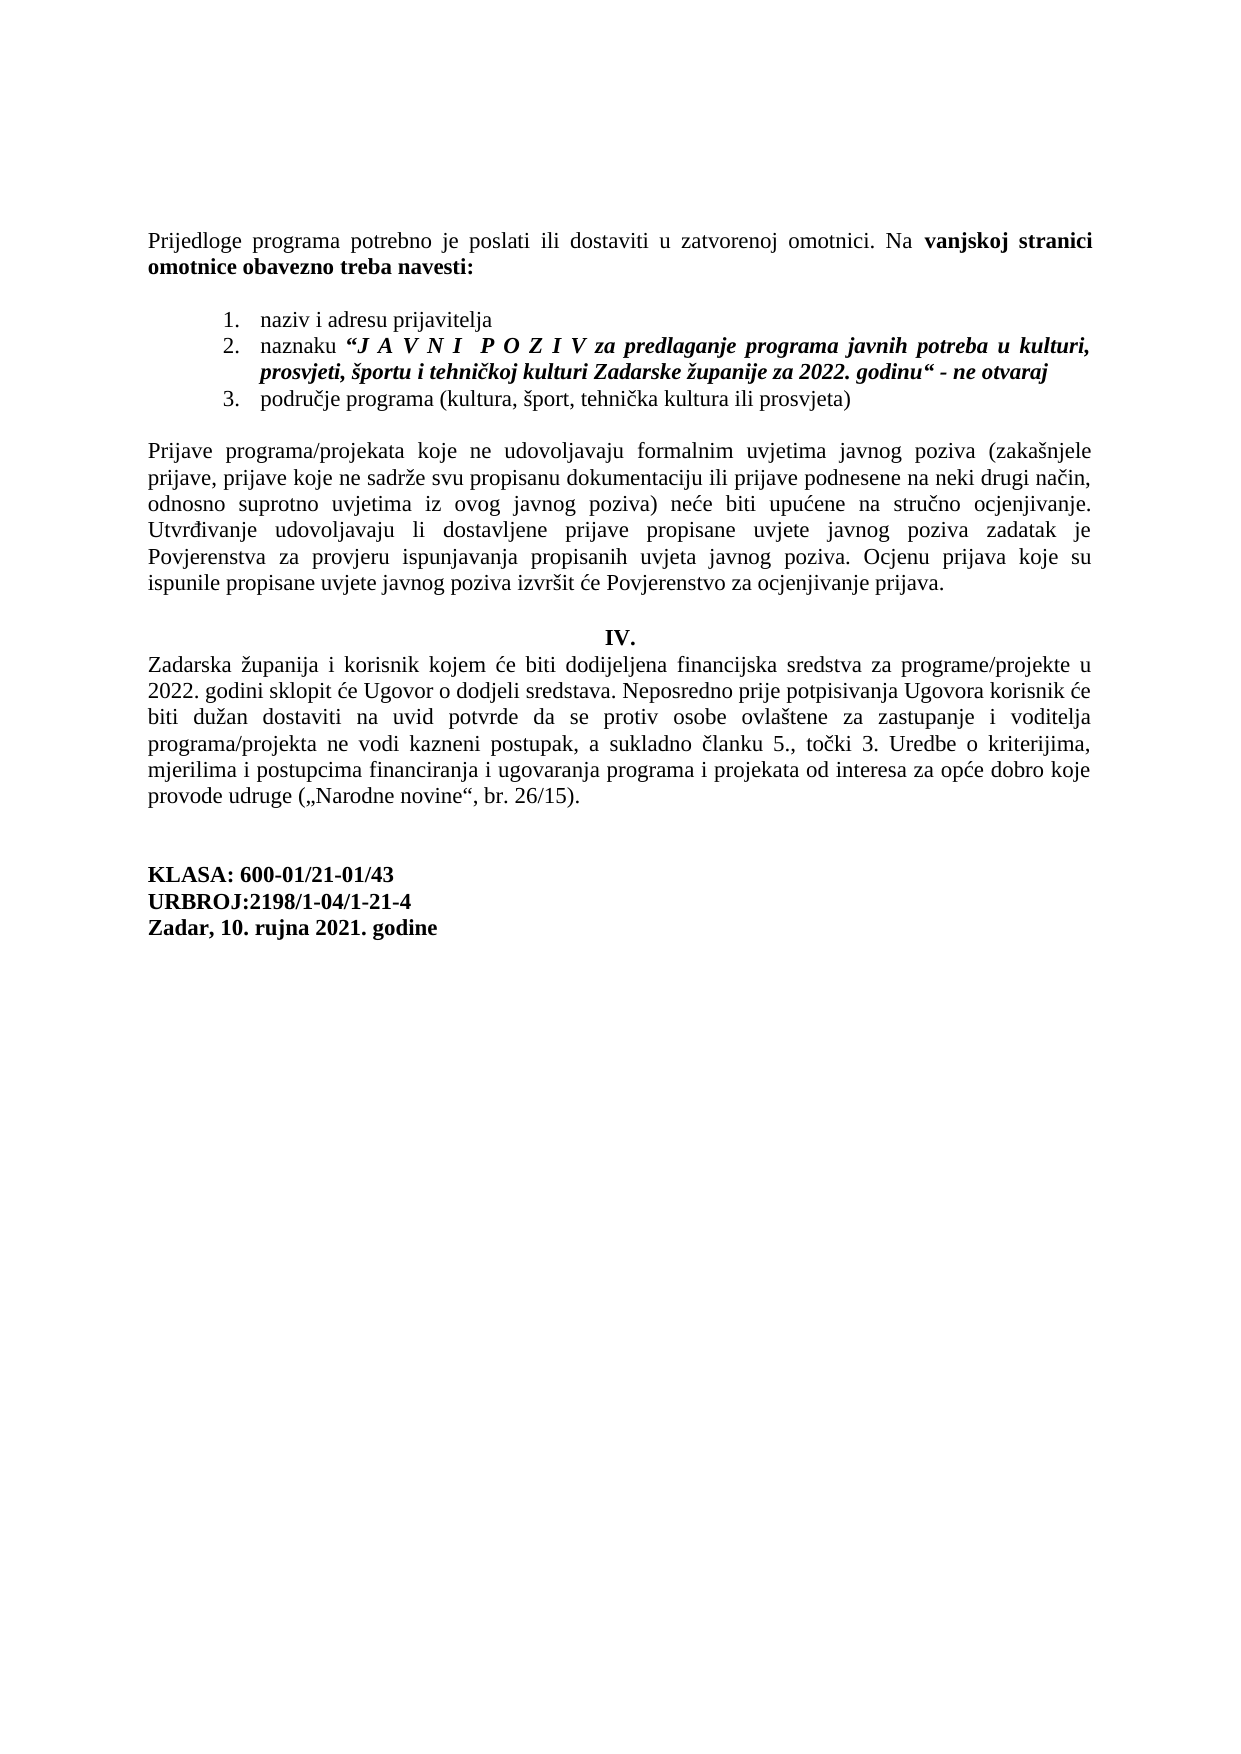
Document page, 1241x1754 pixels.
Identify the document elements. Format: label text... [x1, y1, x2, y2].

list područje programa (kultura, šport, tehnička kultura ili prosvjeta) [223, 385, 1093, 411]
text IV. [148, 624, 1093, 651]
text Prijave programa/projekata koje ne udovoljavaju formalnim uvjetima javnog poziva (zakašnjele prijave, prijave koje ne sadrže svu propisanu dokumentaciju ili prijave podnesene na neki drugi način, odnosno suprotno uvjetima iz ovog javnog poziva) neće biti upućene na stručno ocjenjivanje. Utvrđivanje udovoljavaju li dostavljene prijave propisane uvjete javnog poziva zadatak je Povjerenstva za provjeru ispunjavanja propisanih uvjeta javnog poziva. Ocjenu prijava koje su ispunile propisane uvjete javnog poziva izvršit će Povjerenstvo za ocjenjivanje prijava. [148, 437, 1093, 596]
list naziv i adresu prijavitelja [223, 306, 1093, 332]
list naznaku “J A V N I P O Z I V za predlaganje programa javnih potreba u kulturi, prosvjeti, športu i tehničkoj kulturi Zadarske županije za 2022. godinu“ - ne otvaraj [223, 332, 1093, 385]
text Zadarska županija i korisnik kojem će biti dodijeljena financijska sredstva za programe/projekte u 2022. godini sklopit će Ugovor o dodjeli sredstava. Neposredno prije potpisivanja Ugovora korisnik će biti dužan dostaviti na uvid potvrde da se protiv osobe ovlaštene za zastupanje i voditelja programa/projekta ne vodi kazneni postupak, a sukladno članku 5., točki 3. Uredbe o kriterijima, mjerilima i postupcima financiranja i ugovaranja programa i projekata od interesa za opće dobro koje provode udruge („Narodne novine“, br. 26/15). [148, 651, 1093, 809]
text Zadar, 10. rujna 2021. godine [148, 914, 1093, 941]
text Prijedloge programa potrebno je poslati ili dostaviti u zatvorenoj omotnici. Na vanjskoj stranici omotnice obavezno treba navesti: [148, 227, 1093, 279]
text KLASA: 600-01/21-01/43 [148, 862, 1093, 888]
text URBROJ:2198/1-04/1-21-4 [148, 888, 1093, 914]
